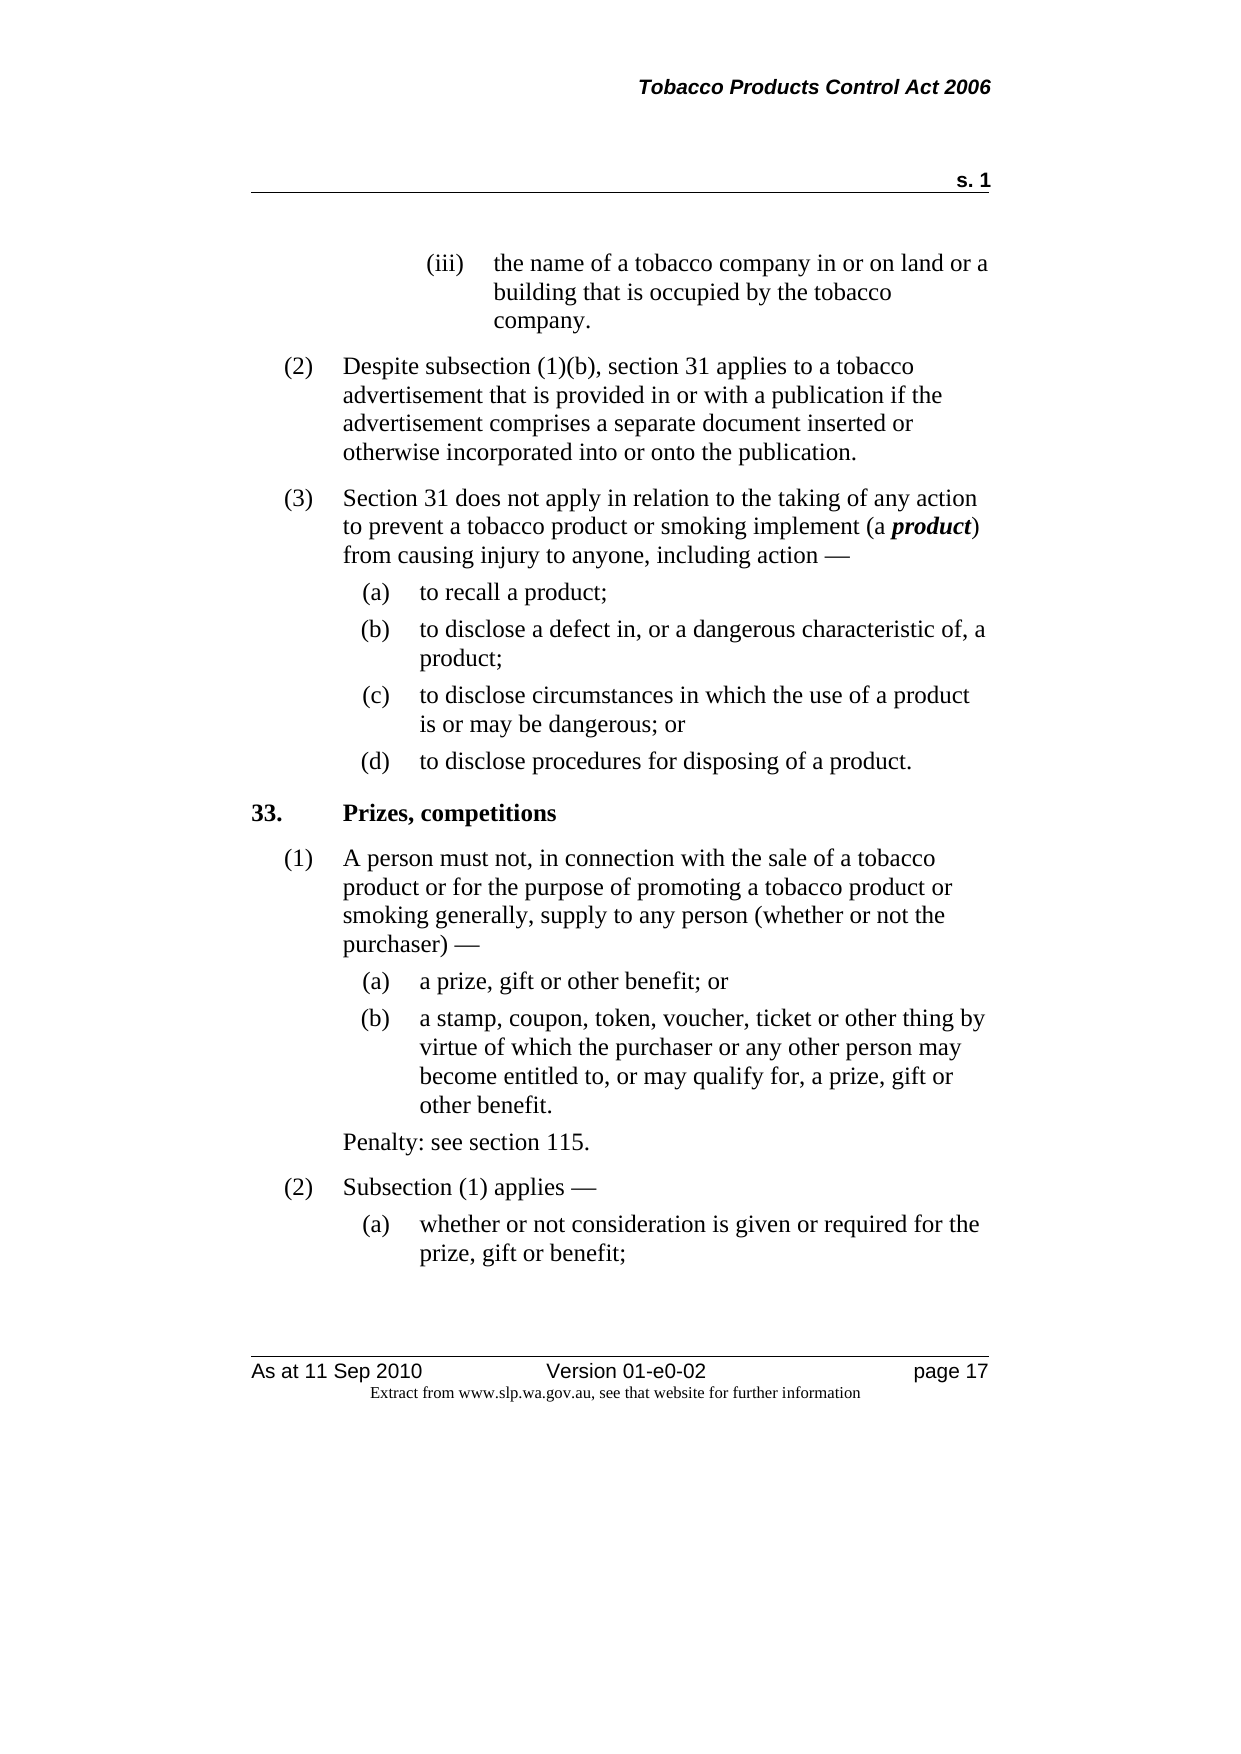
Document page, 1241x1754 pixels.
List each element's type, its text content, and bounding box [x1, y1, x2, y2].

subtitle 33. Prizes, competitions [251, 798, 989, 826]
text (3) Section 31 does not apply in relation to the taking of any action to prevent a tobacco product or smoking implement (a product) from causing injury to anyone, including action — [251, 483, 989, 569]
text (a) a prize, gift or other benefit; or [251, 966, 989, 995]
text (a) to recall a product; [251, 577, 989, 606]
text Penalty: see section 115. [251, 1127, 989, 1156]
text (b) a stamp, coupon, token, voucher, ticket or other thing by virtue of which the purchaser or any other person may become entitled to, or may qualify for, a prize, gift or other benefit. [251, 1003, 989, 1118]
text (2) Subsection (1) applies — [251, 1172, 989, 1201]
text (1) A person must not, in connection with the sale of a tobacco product or for the purpose of promoting a tobacco product or smoking generally, supply to any person (whether or not the purchaser) — [251, 843, 989, 958]
text (a) whether or not consideration is given or required for the prize, gift or benefit; [251, 1209, 989, 1267]
text (b) to disclose a defect in, or a dangerous characteristic of, a product; [251, 614, 989, 672]
text (2) Despite subsection (1)(b), section 31 applies to a tobacco advertisement that is provided in or with a publication if the advertisement comprises a separate document inserted or otherwise incorporated into or onto the publication. [251, 351, 989, 466]
text (iii) the name of a tobacco company in or on land or a building that is occupied by the tobacco company. [251, 248, 989, 334]
text (d) to disclose procedures for disposing of a product. [251, 746, 989, 775]
text (c) to disclose circumstances in which the use of a product is or may be dangerous; or [251, 680, 989, 738]
